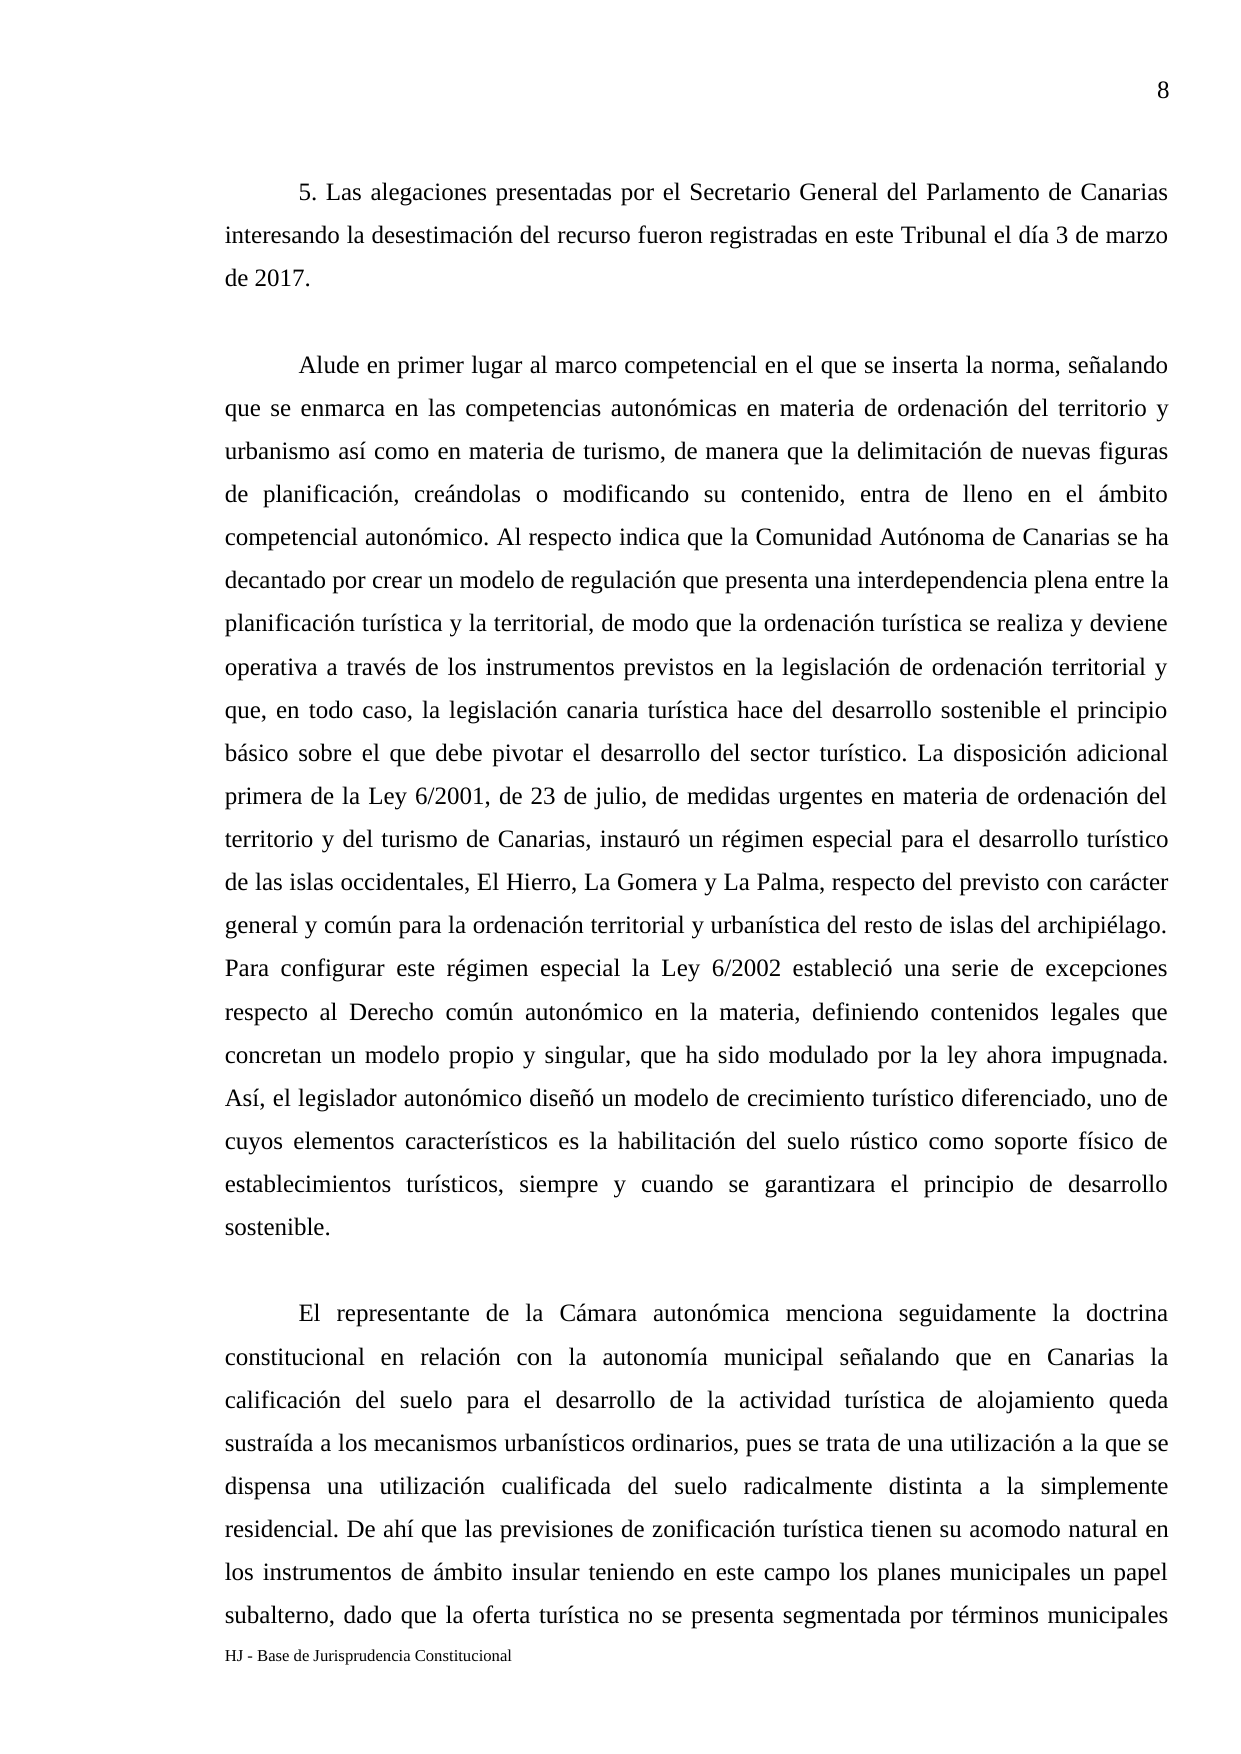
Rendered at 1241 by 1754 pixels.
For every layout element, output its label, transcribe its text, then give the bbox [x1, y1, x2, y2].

text 5. Las alegaciones presentadas por el Secretario General del Parlamento de Canarias interesando la desestimación del recurso fueron registradas en este Tribunal el día 3 de marzo de 2017. [224, 177, 1169, 292]
text Alude en primer lugar al marco competencial en el que se inserta la norma, señalando que se enmarca en las competencias autonómicas en materia de ordenación del territorio y urbanismo así como en materia de turismo, de manera que la delimitación de nuevas figuras de planificación, creándolas o modificando su contenido, entra de lleno en el ámbito competencial autonómico. Al respecto indica que la Comunidad Autónoma de Canarias se ha decantado por crear un modelo de regulación que presenta una interdependencia plena entre la planificación turística y la territorial, de modo que la ordenación turística se realiza y deviene operativa a través de los instrumentos previstos en la legislación de ordenación territorial y que, en todo caso, la legislación canaria turística hace del desarrollo sostenible el principio básico sobre el que debe pivotar el desarrollo del sector turístico. La disposición adicional primera de la Ley 6/2001, de 23 de julio, de medidas urgentes en materia de ordenación del territorio y del turismo de Canarias, instauró un régimen especial para el desarrollo turístico de las islas occidentales, El Hierro, La Gomera y La Palma, respecto del previsto con carácter general y común para la ordenación territorial y urbanística del resto de islas del archipiélago. Para configurar este régimen especial la Ley 6/2002 estableció una serie de excepciones respecto al Derecho común autonómico en la materia, definiendo contenidos legales que concretan un modelo propio y singular, que ha sido modulado por la ley ahora impugnada. Así, el legislador autonómico diseñó un modelo de crecimiento turístico diferenciado, uno de cuyos elementos característicos es la habilitación del suelo rústico como soporte físico de establecimientos turísticos, siempre y cuando se garantizara el principio de desarrollo sostenible. [224, 350, 1169, 1241]
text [224, 1298, 1169, 1629]
